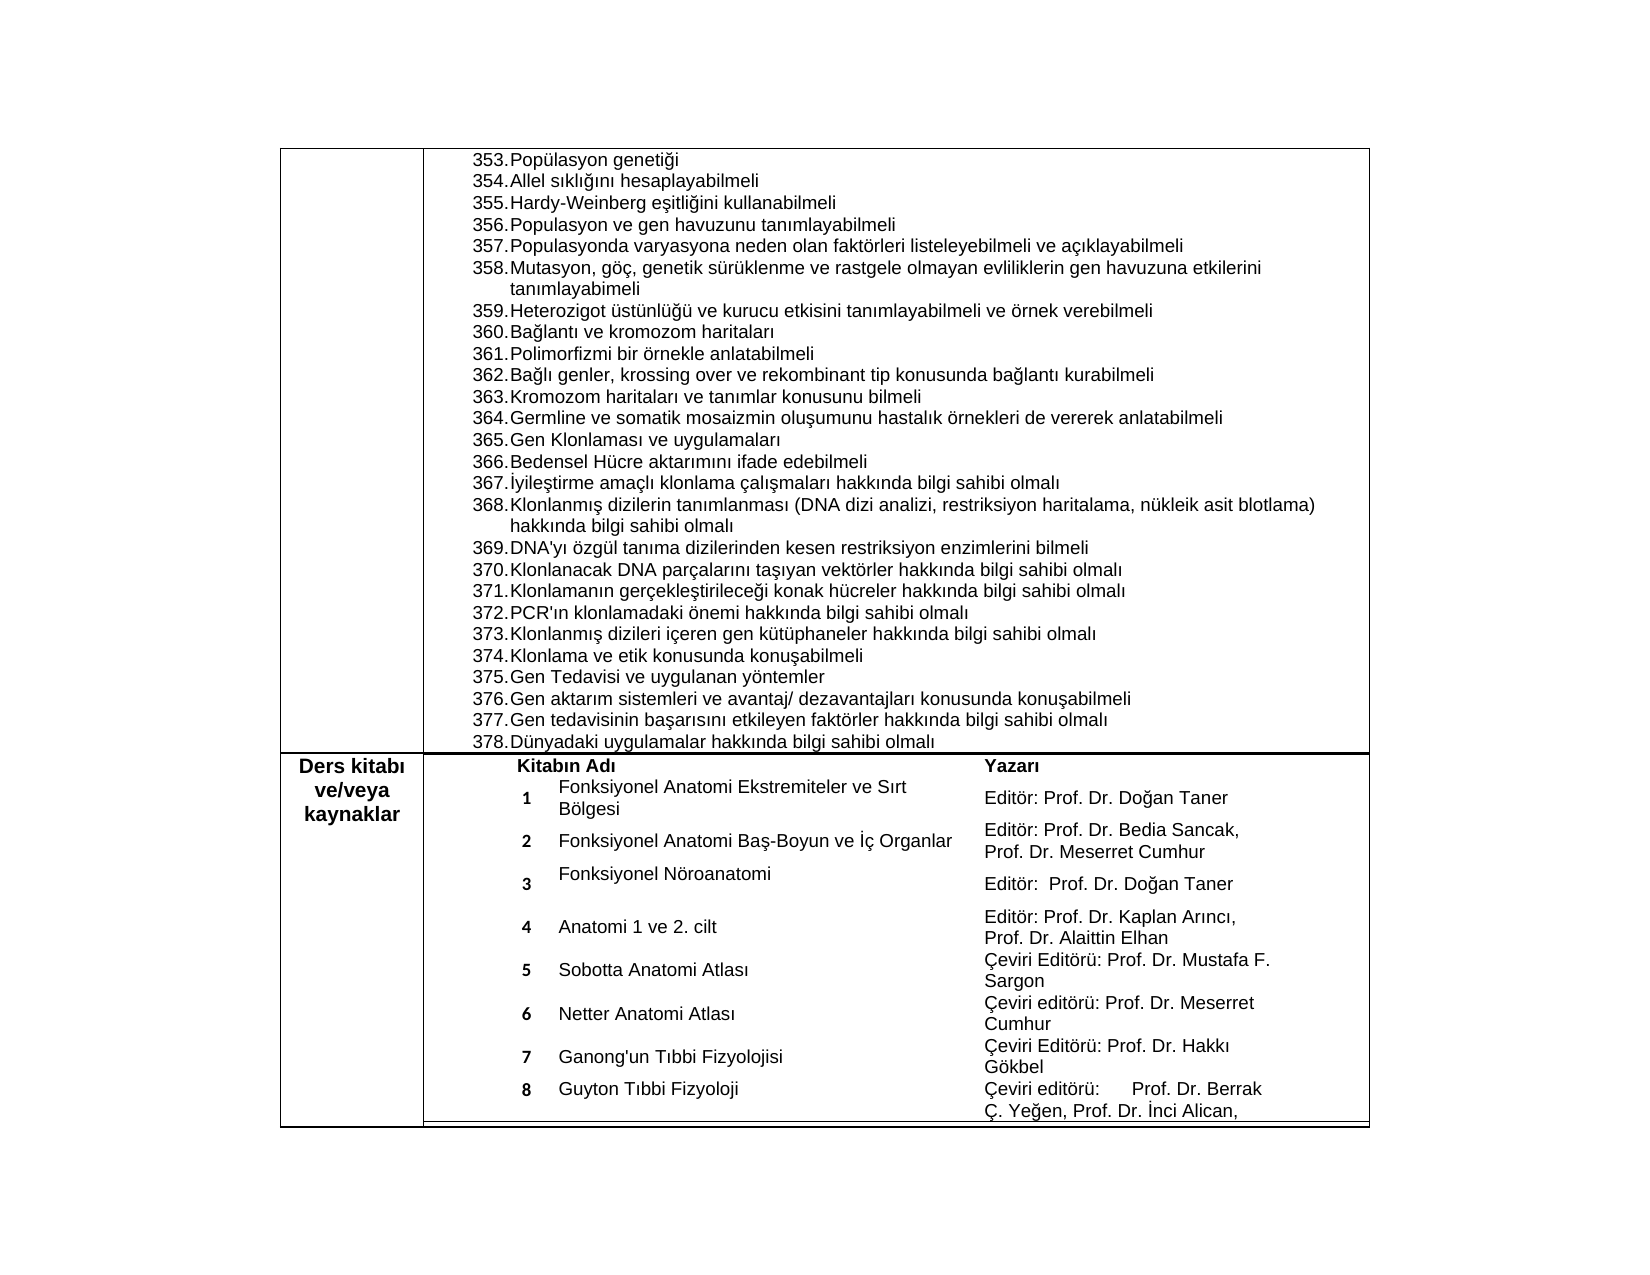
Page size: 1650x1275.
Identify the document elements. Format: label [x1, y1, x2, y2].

table_cell [424, 149, 1369, 752]
table_cell [424, 1122, 1369, 1126]
table_cell [281, 149, 423, 752]
table_cell [281, 754, 423, 1126]
table_cell [424, 755, 1369, 1121]
